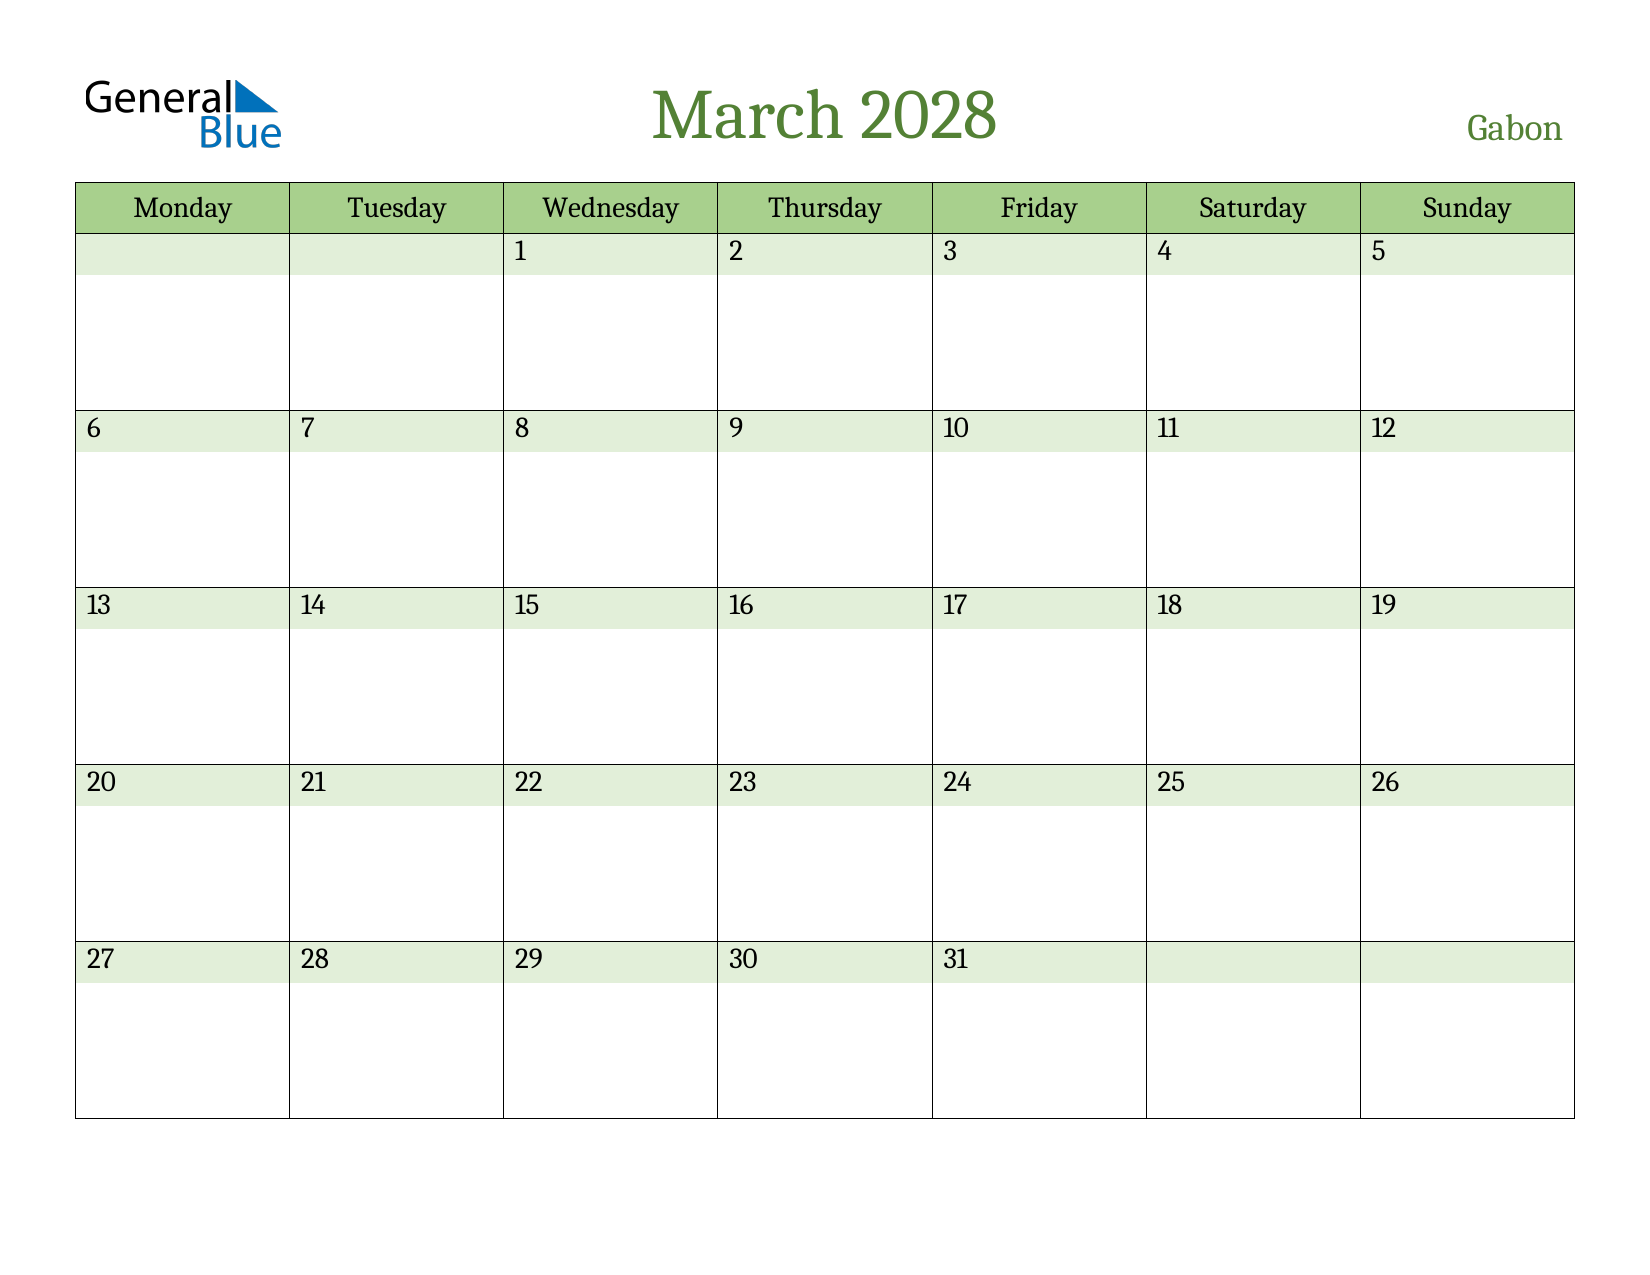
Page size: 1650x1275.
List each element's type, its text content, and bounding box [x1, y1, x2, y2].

table_cell [290, 234, 503, 275]
table_cell [1147, 983, 1360, 1118]
table_cell 3 [933, 234, 1146, 275]
table_cell [290, 275, 503, 410]
table_cell 17 [933, 588, 1146, 629]
table_cell [933, 452, 1146, 587]
table_cell 18 [1147, 588, 1360, 629]
table_cell [1147, 942, 1360, 983]
table_cell [718, 983, 932, 1118]
table_cell [1147, 452, 1360, 587]
table_cell 30 [718, 942, 932, 983]
table_cell 24 [933, 765, 1146, 806]
table_cell [933, 275, 1146, 410]
table_cell [1147, 806, 1360, 941]
table_cell 14 [290, 588, 503, 629]
table_cell Saturday [1147, 183, 1360, 233]
table_cell [504, 452, 717, 587]
table_cell [1361, 806, 1574, 941]
table_cell Thursday [718, 183, 932, 233]
table_cell Sunday [1361, 183, 1574, 233]
table_cell [718, 629, 932, 764]
table_cell 26 [1361, 765, 1574, 806]
table_header Gabon [1146, 75, 1574, 182]
table_cell [1361, 275, 1574, 410]
table_cell 22 [504, 765, 717, 806]
table_cell [1361, 452, 1574, 587]
table_cell [933, 629, 1146, 764]
table_cell 27 [76, 942, 289, 983]
table_cell [1147, 275, 1360, 410]
table_cell 5 [1361, 234, 1574, 275]
table_cell [718, 275, 932, 410]
table_cell [76, 983, 289, 1118]
table_cell [718, 452, 932, 587]
table_cell 4 [1147, 234, 1360, 275]
table_cell 10 [933, 411, 1146, 452]
table_cell [1361, 629, 1574, 764]
table_cell 25 [1147, 765, 1360, 806]
table_cell Tuesday [290, 183, 503, 233]
table_cell 6 [76, 411, 289, 452]
table_cell [76, 234, 289, 275]
table_cell 11 [1147, 411, 1360, 452]
table_cell 13 [76, 588, 289, 629]
table_cell [76, 629, 289, 764]
table_cell [504, 275, 717, 410]
table_cell 16 [718, 588, 932, 629]
table_cell [1361, 983, 1574, 1118]
table_cell 29 [504, 942, 717, 983]
table_cell [76, 806, 289, 941]
table_cell [76, 452, 289, 587]
table_cell [504, 806, 717, 941]
table_cell 19 [1361, 588, 1574, 629]
table_cell 12 [1361, 411, 1574, 452]
table_cell 2 [718, 234, 932, 275]
table_cell [290, 452, 503, 587]
table_cell 9 [718, 411, 932, 452]
table_cell [290, 983, 503, 1118]
table_cell [504, 983, 717, 1118]
table_cell Friday [933, 183, 1146, 233]
table_cell [1361, 942, 1574, 983]
table_cell [290, 806, 503, 941]
table_cell 21 [290, 765, 503, 806]
table_cell Wednesday [504, 183, 717, 233]
table_cell [504, 629, 717, 764]
table_cell 7 [290, 411, 503, 452]
table_cell [933, 806, 1146, 941]
table_cell [718, 806, 932, 941]
table_cell [76, 275, 289, 410]
table_cell 20 [76, 765, 289, 806]
table_cell 15 [504, 588, 717, 629]
table_header [76, 75, 503, 182]
table_cell 1 [504, 234, 717, 275]
table_cell [290, 629, 503, 764]
table_cell 28 [290, 942, 503, 983]
table_cell 8 [504, 411, 717, 452]
table_cell Monday [76, 183, 289, 233]
table_cell 23 [718, 765, 932, 806]
table_cell [1147, 629, 1360, 764]
picture [86, 80, 281, 148]
table_header March 2028 [504, 75, 1146, 182]
table_cell 31 [933, 942, 1146, 983]
table_cell [933, 983, 1146, 1118]
